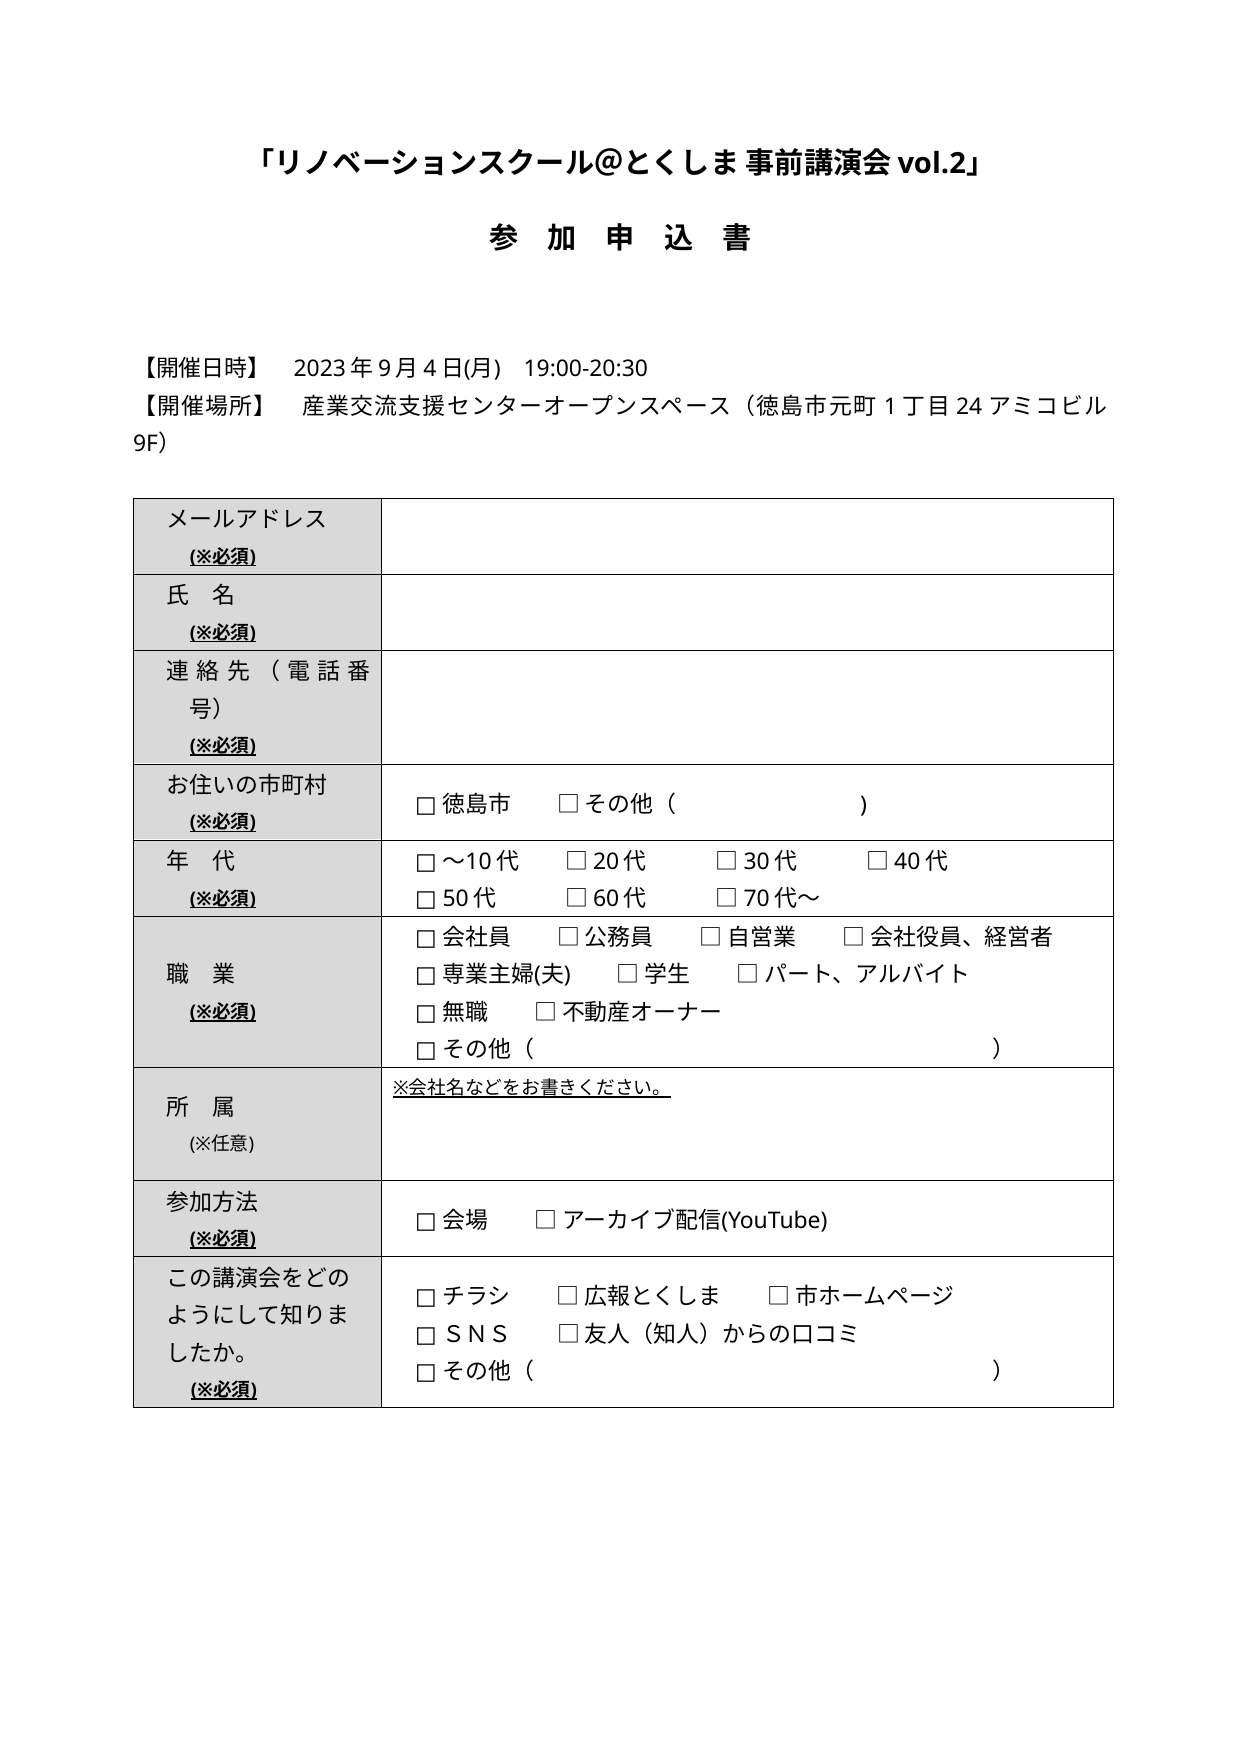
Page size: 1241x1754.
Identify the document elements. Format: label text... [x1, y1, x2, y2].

text 参 加 申 込 書 [133, 198, 1107, 273]
table_cell この講演会をどのようにして知りましたか。 (※必須) [134, 1257, 381, 1407]
table_cell □ 会社員 □ 公務員 □ 自営業 □ 会社役員、経営者 □ 専業主婦(夫) □ 学生 □ パート、アルバイト □ 無職 □ 不動産オーナー □ その他（ ） [382, 917, 1113, 1067]
table_cell お住いの市町村 (※必須) [134, 765, 381, 839]
table_cell 所 属 (※任意) [134, 1068, 381, 1180]
table_cell [382, 575, 1113, 650]
table_cell □ チラシ □ 広報とくしま □ 市ホームページ □ ＳＮＳ □ 友人（知人）からの口コミ □ その他（ ） [382, 1257, 1113, 1407]
table_cell ※会社名などをお書きください。 [382, 1068, 1113, 1180]
table_cell □ ～10代 □ 20代 □ 30代 □ 40代 □ 50代 □ 60代 □ 70代～ [382, 841, 1113, 916]
table_cell 年 代 (※必須) [134, 841, 381, 916]
table_cell 氏 名 (※必須) [134, 575, 381, 650]
table_header [382, 499, 1113, 574]
table_cell 連絡先（電話番号） (※必須) [134, 651, 381, 763]
text 【開催場所】 産業交流支援センターオープンスペース（徳島市元町1丁目24アミコビル9F） [133, 385, 1107, 460]
table_cell □ 会場 □ アーカイブ配信(YouTube) [382, 1181, 1113, 1256]
table_cell [382, 651, 1113, 763]
table_cell 参加方法 (※必須) [134, 1181, 381, 1256]
table_cell □ 徳島市 □ その他（ ) [382, 765, 1113, 839]
table_header メールアドレス (※必須) [134, 499, 381, 574]
table_cell 職 業 (※必須) [134, 917, 381, 1067]
text 【開催日時】 2023年9月4日(月) 19:00-20:30 [133, 348, 1107, 385]
text 「リノベーションスクール＠とくしま 事前講演会vol.2」 [133, 123, 1107, 198]
